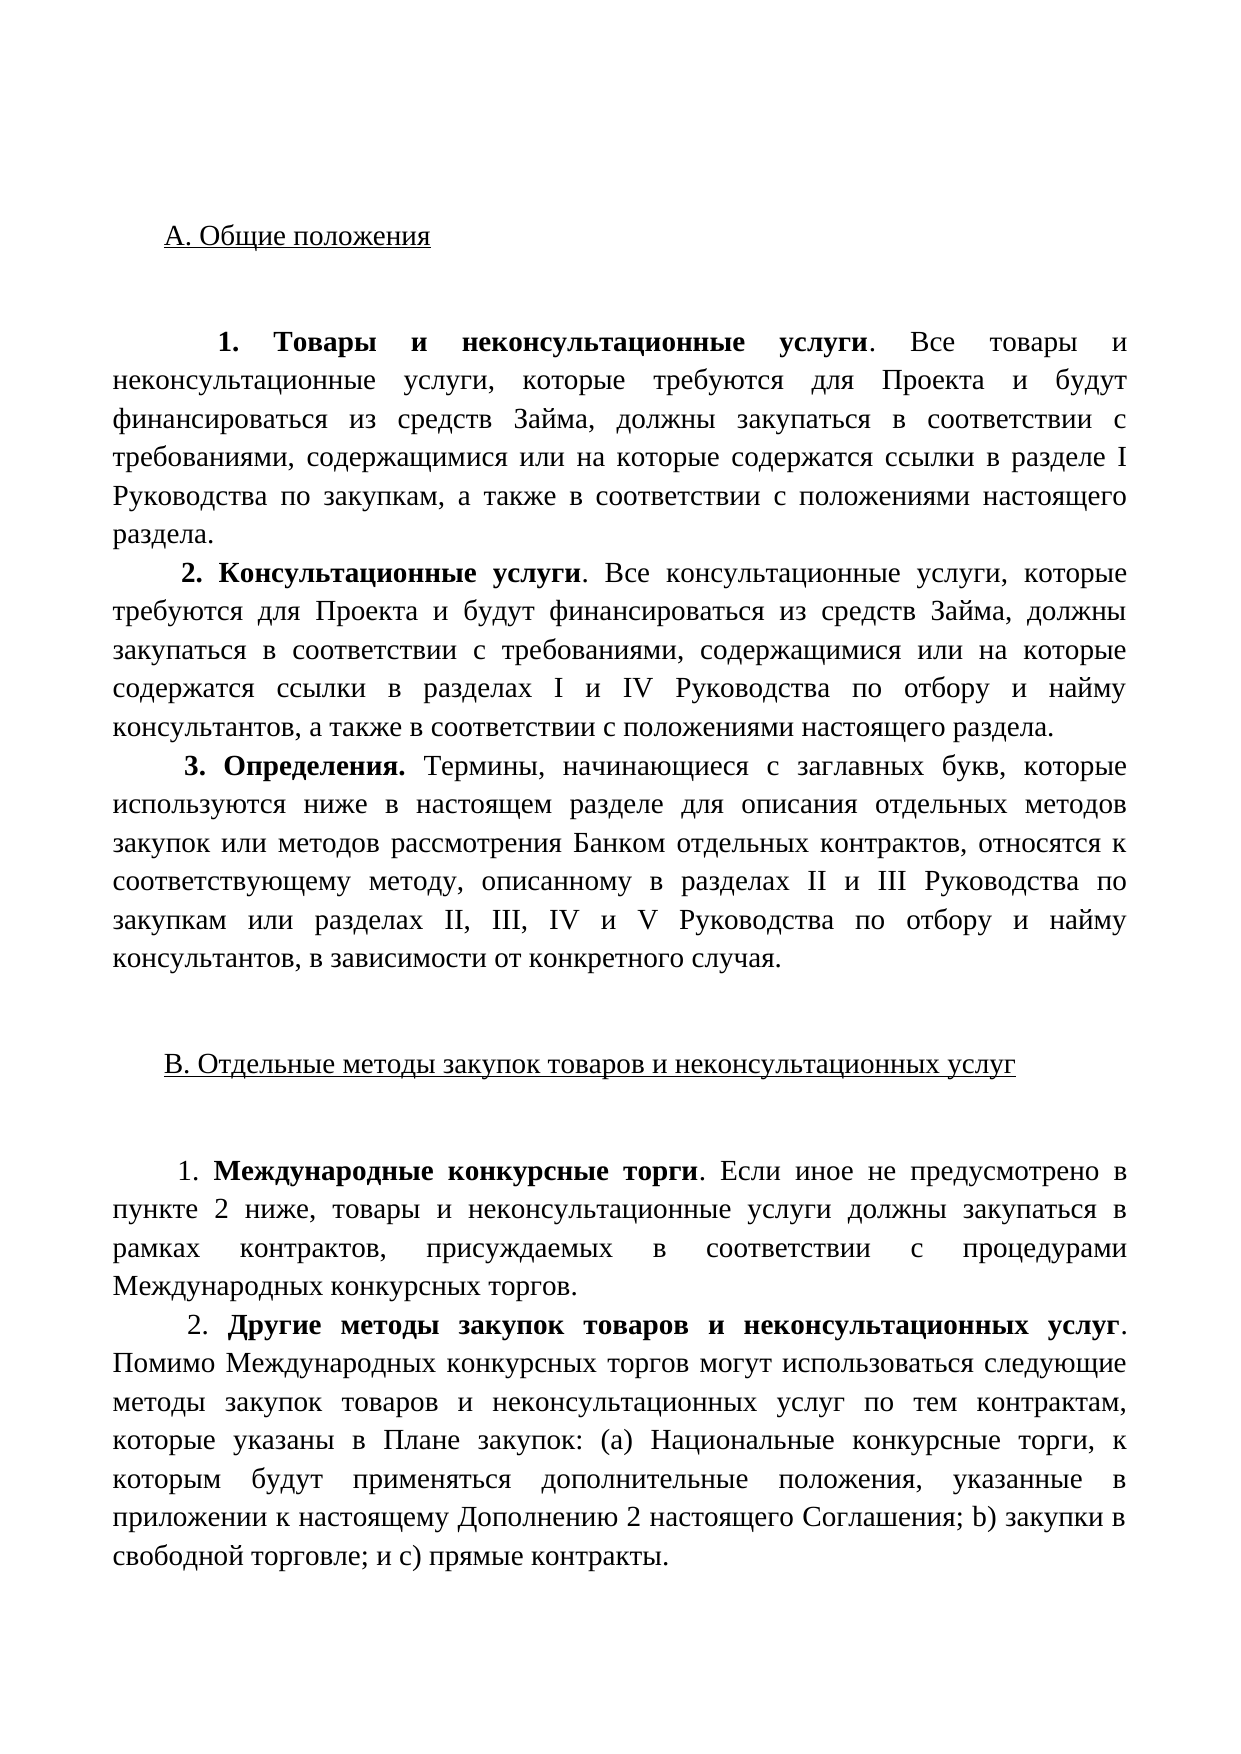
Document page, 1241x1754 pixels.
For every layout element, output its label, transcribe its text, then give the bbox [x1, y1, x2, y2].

text B. Отдельные методы закупок товаров и неконсультационных услуг [112, 1047, 1128, 1080]
text 3. Определения. Термины, начинающиеся с заглавных букв, которые используются ниже в настоящем разделе для описания отдельных методов закупок или методов рассмотрения Банком отдельных контрактов, относятся к соответствующему методу, описанному в разделах II и III Руководства по закупкам или разделах II, III, IV и V Руководства по отбору и найму консультантов, в зависимости от конкретного случая. [112, 748, 1128, 974]
text 1. Международные конкурсные торги. Если иное не предусмотрено в пункте 2 ниже, товары и неконсультационные услуги должны закупаться в рамках контрактов, присуждаемых в соответствии с процедурами Международных конкурсных торгов. [112, 1153, 1128, 1302]
text A. Общие положения [112, 218, 1128, 251]
text 2. Консультационные услуги. Все консультационные услуги, которые требуются для Проекта и будут финансироваться из средств Займа, должны закупаться в соответствии с требованиями, содержащимися или на которые содержатся ссылки в разделах I и IV Руководства по отбору и найму консультантов, а также в соответствии с положениями настоящего раздела. [112, 555, 1128, 743]
text 1. Товары и неконсультационные услуги. Все товары и неконсультационные услуги, которые требуются для Проекта и будут финансироваться из средств Займа, должны закупаться в соответствии с требованиями, содержащимися или на которые содержатся ссылки в разделе I Руководства по закупкам, а также в соответствии с положениями настоящего раздела. [112, 324, 1128, 550]
text 2. Другие методы закупок товаров и неконсультационных услуг. Помимо Международных конкурсных торгов могут использоваться следующие методы закупок товаров и неконсультационных услуг по тем контрактам, которые указаны в Плане закупок: (а) Национальные конкурсные торги, к которым будут применяться дополнительные положения, указанные в приложении к настоящему Дополнению 2 настоящего Соглашения; b) закупки в свободной торговле; и с) прямые контракты. [112, 1307, 1128, 1572]
